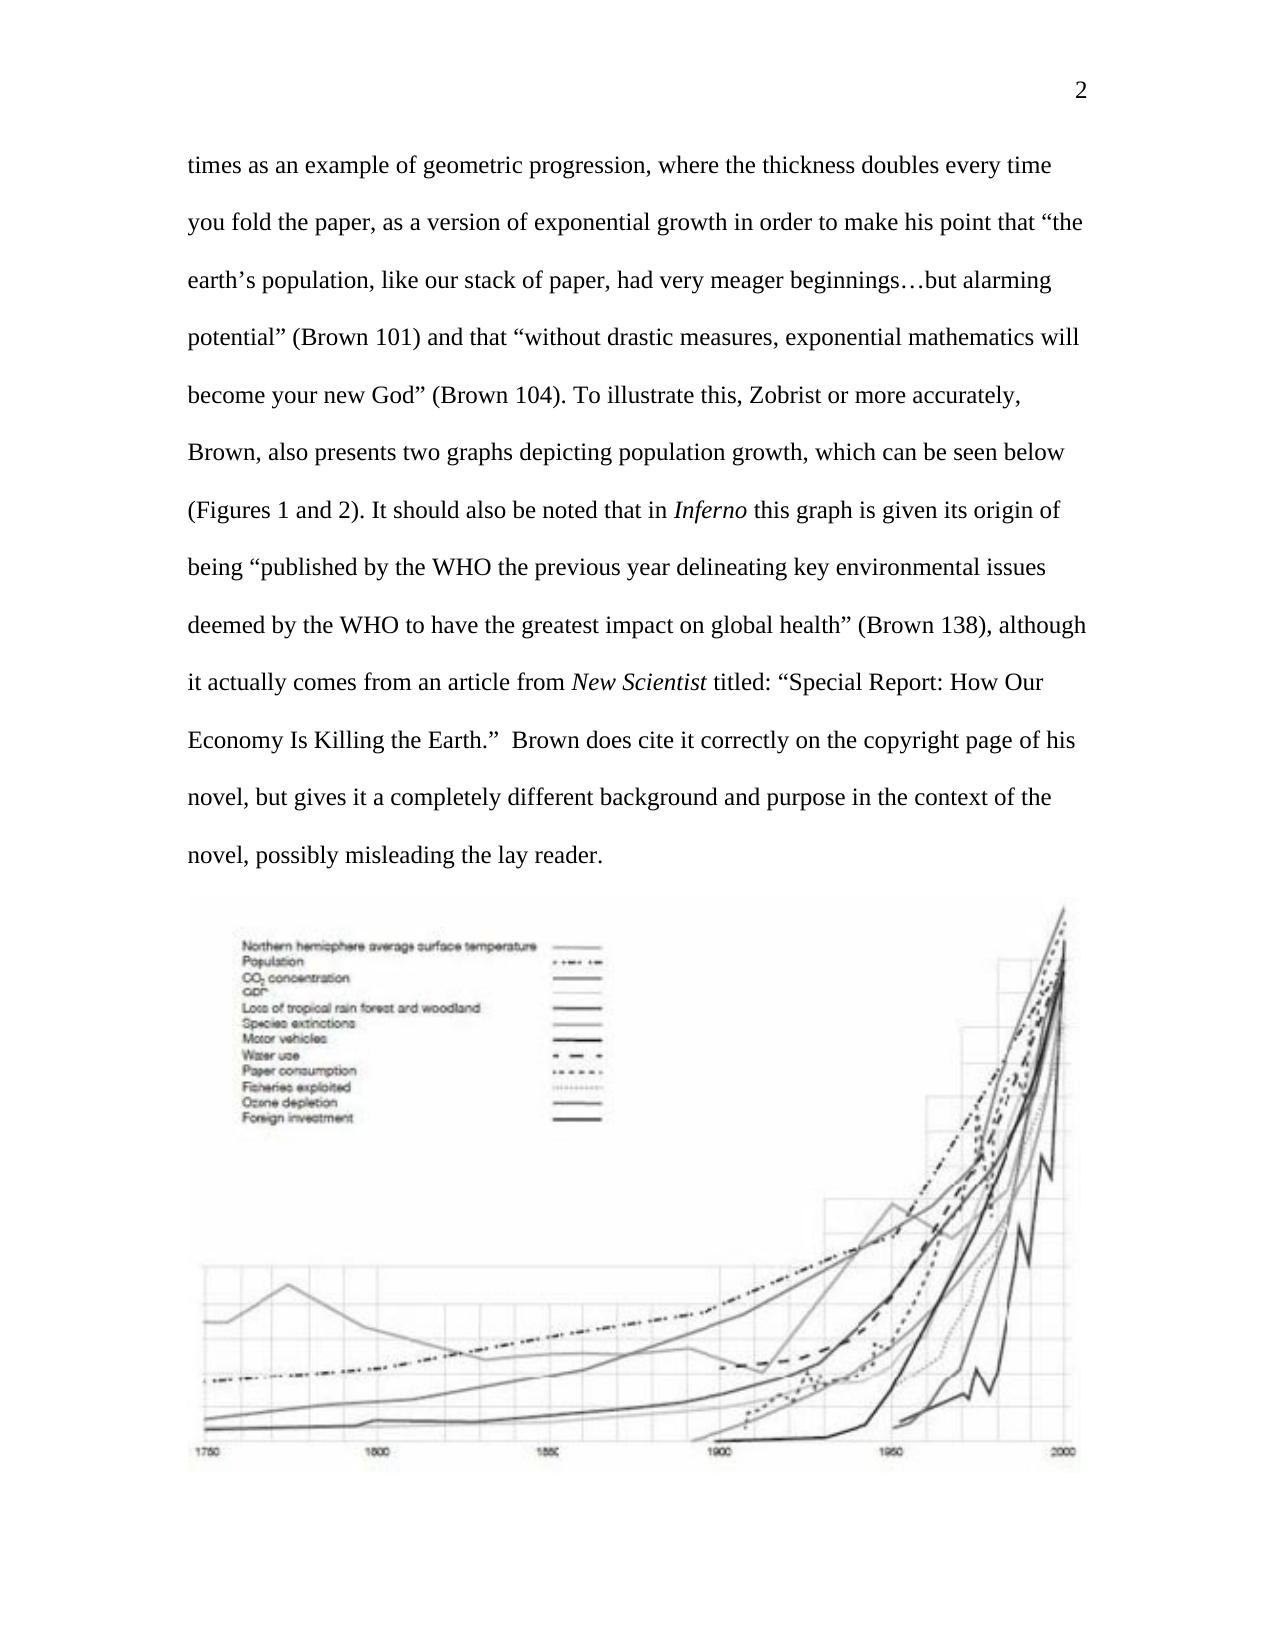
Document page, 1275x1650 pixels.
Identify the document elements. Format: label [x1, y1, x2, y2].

picture [187, 897, 1082, 1473]
text [187, 150, 1087, 1472]
